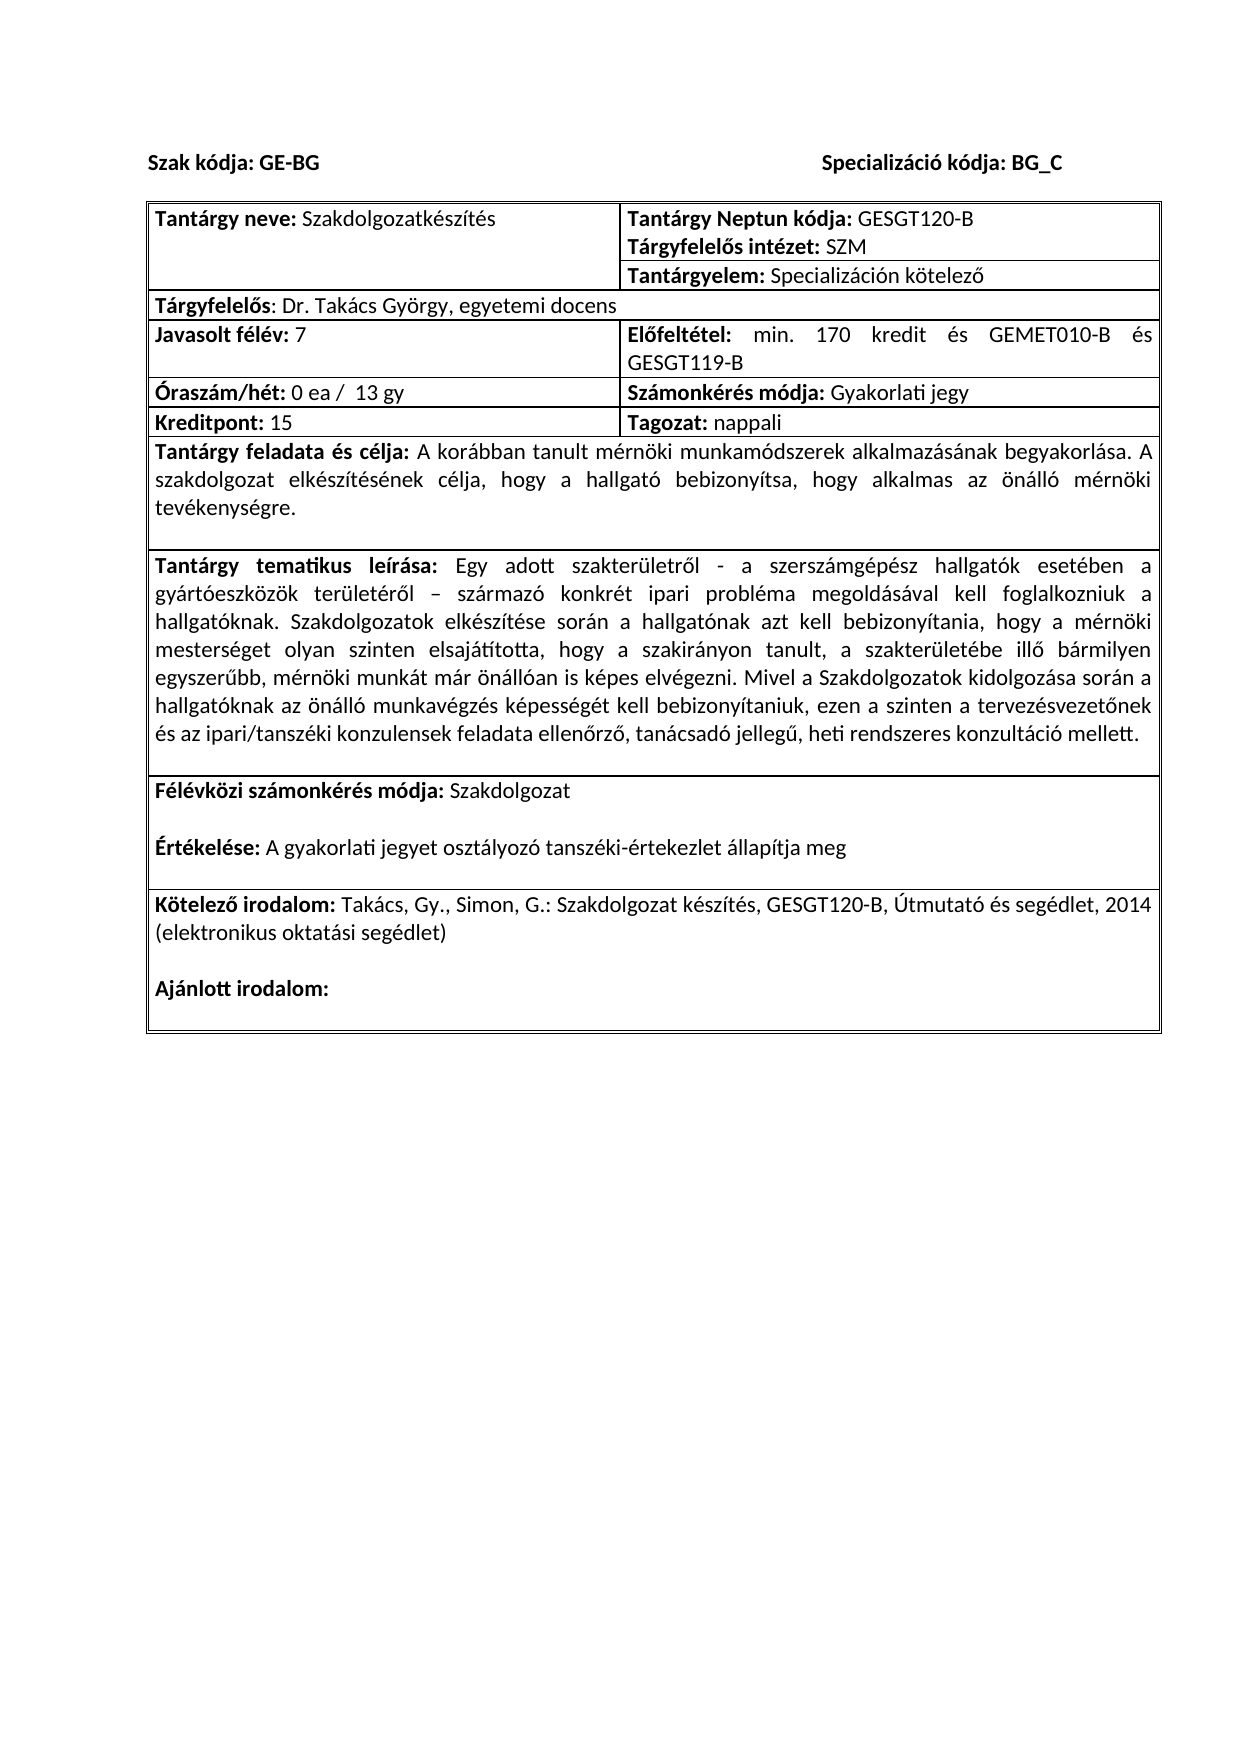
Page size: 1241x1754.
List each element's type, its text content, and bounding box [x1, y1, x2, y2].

table_header Tantárgy Neptun kódja: GESGT120-B Tárgyfelelős intézet: SZM [621, 204, 1159, 260]
table_header Tantárgy neve: Szakdolgozatkészítés [149, 204, 619, 289]
table_cell Félévközi számonkérés módja: Szakdolgozat Értékelése: A gyakorlati jegyet osztályozó tanszéki-értekezlet állapítja meg [149, 777, 1159, 889]
table_cell Kötelező irodalom: Takács, Gy., Simon, G.: Szakdolgozat készítés, GESGT120-B, Útmutató és segédlet, 2014 (elektronikus oktatási segédlet) Ajánlott irodalom: [149, 890, 1159, 1030]
table_cell Előfeltétel: min. 170 kredit és GEMET010-B és GESGT119-B [621, 321, 1159, 377]
table_cell Javasolt félév: 7 [149, 321, 619, 377]
table_cell Tantárgy feladata és célja: A korábban tanult mérnöki munkamódszerek alkalmazásának begyakorlása. A szakdolgozat elkészítésének célja, hogy a hallgató bebizonyítsa, hogy alkalmas az önálló mérnöki tevékenységre. [149, 437, 1159, 549]
table_cell Tantárgyelem: Specializáción kötelező [621, 261, 1159, 289]
table_cell Kreditpont: 15 [149, 408, 619, 436]
table_cell Tagozat: nappali [621, 408, 1159, 436]
table_cell Óraszám/hét: 0 ea / 13 gy [149, 378, 619, 406]
table_cell Számonkérés módja: Gyakorlati jegy [621, 378, 1159, 406]
table_cell Tárgyfelelős: Dr. Takács György, egyetemi docens [149, 291, 1159, 319]
text Szak kódja: GE-BG Specializáció kódja: BG_C [148, 148, 1093, 176]
table_cell Tantárgy tematikus leírása: Egy adott szakterületről - a szerszámgépész hallgatók esetében a gyártóeszközök területéről – származó konkrét ipari probléma megoldásával kell foglalkozniuk a hallgatóknak. Szakdolgozatok elkészítése során a hallgatónak azt kell bebizonyítania, hogy a mérnöki mesterséget olyan szinten elsajátította, hogy a szakirányon tanult, a szakterületébe illő bármilyen egyszerűbb, mérnöki munkát már önállóan is képes elvégezni. Mivel a Szakdolgozatok kidolgozása során a hallgatóknak az önálló munkavégzés képességét kell bebizonyítaniuk, ezen a szinten a tervezésvezetőnek és az ipari/tanszéki konzulensek feladata ellenőrző, tanácsadó jellegű, heti rendszeres konzultáció mellett. [149, 551, 1159, 775]
